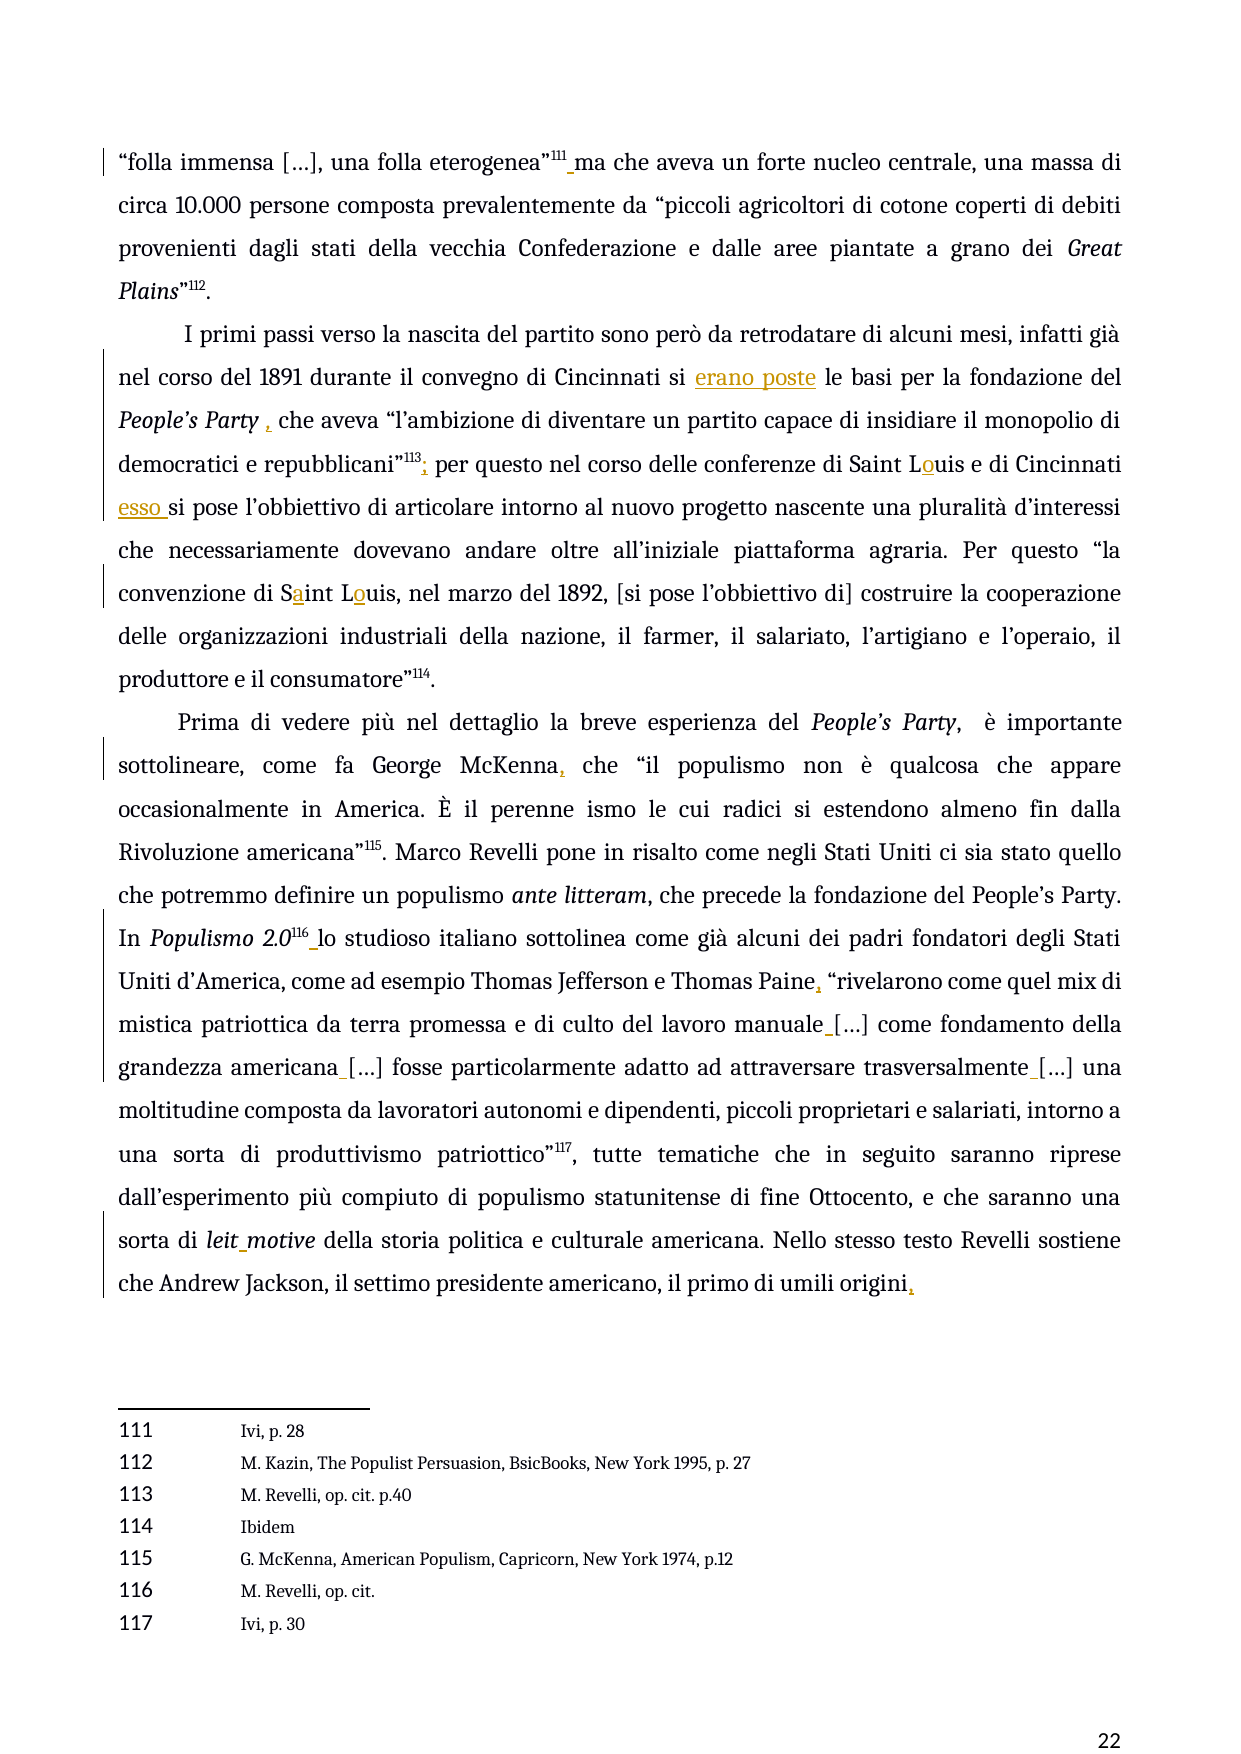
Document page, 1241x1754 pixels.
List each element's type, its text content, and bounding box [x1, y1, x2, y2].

text I primi passi verso la nascita del partito sono però da retrodatare di alcuni mesi, infatti già nel corso del 1891 durante il convegno di Cincinnati si le basi per la fondazione del People’s Party che aveva “l’ambizione di diventare un partito capace di insidiare il monopolio di democratici e repubblicani” per questo nel corso delle conferenze di Saint Luis e di Cincinnati si pose l’obbiettivo di articolare intorno al nuovo progetto nascente una pluralità d’interessi che necessariamente dovevano andare oltre all’iniziale piattaforma agraria. Per questo “la convenzione di Sint Luis, nel marzo del 1892, [si pose l’obbiettivo di] costruire la cooperazione delle organizzazioni industriali della nazione, il farmer, il salariato, l’artigiano e l’operaio, il produttore e il consumatore”. [118, 320, 1122, 694]
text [118, 148, 1122, 306]
text Prima di vedere più nel dettaglio la breve esperienza del People’s Party, è importante sottolineare, come fa George McKenna che “il populismo non è qualcosa che appare occasionalmente in America. È il perenne ismo le cui radici si estendono almeno fin dalla Rivoluzione americana”. Marco Revelli pone in risalto come negli Stati Uniti ci sia stato quello che potremmo definire un populismo ante litteram, che precede la fondazione del People’s Party. In Populismo 2.0lo studioso italiano sottolinea come già alcuni dei padri fondatori degli Stati Uniti d’America, come ad esempio Thomas Jefferson e Thomas Paine “rivelarono come quel mix di mistica patriottica da terra promessa e di culto del lavoro manuale[…] come fondamento della grandezza americana[…] fosse particolarmente adatto ad attraversare trasversalmente[…] una moltitudine composta da lavoratori autonomi e dipendenti, piccoli proprietari e salariati, intorno a una sorta di produttivismo patriottico”, tutte tematiche che in seguito saranno riprese dall’esperimento più compiuto di populismo statunitense di fine Ottocento, e che saranno una sorta di leitmotive della storia politica e culturale americana. Nello stesso testo Revelli sostiene che Andrew Jackson, il settimo presidente americano, il primo di umili origini [118, 708, 1122, 1298]
